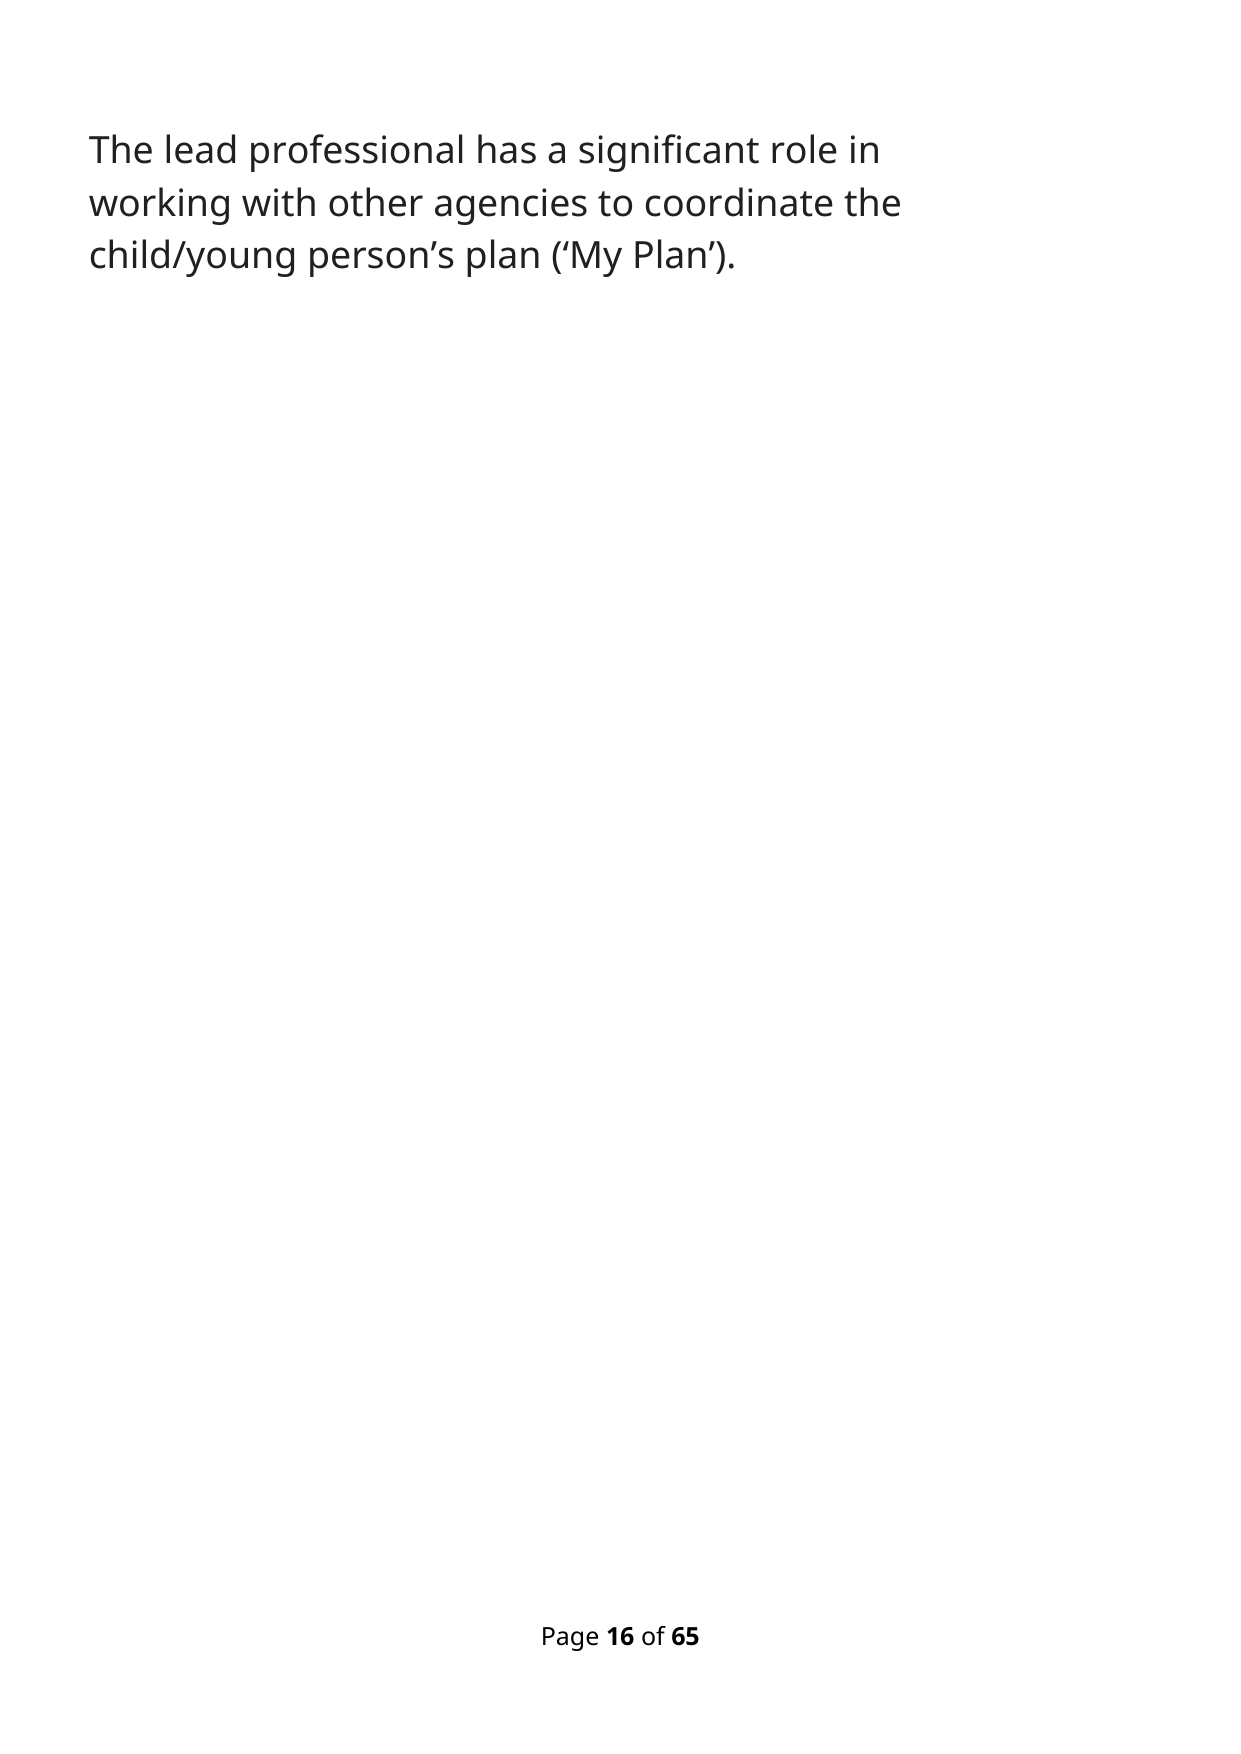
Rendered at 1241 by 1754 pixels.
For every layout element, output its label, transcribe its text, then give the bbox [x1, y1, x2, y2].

text working with other agencies to coordinate the [88, 176, 1107, 227]
text child/young person’s plan (‘My Plan’). [88, 228, 1107, 279]
text The lead professional has a significant role in [88, 123, 1107, 174]
